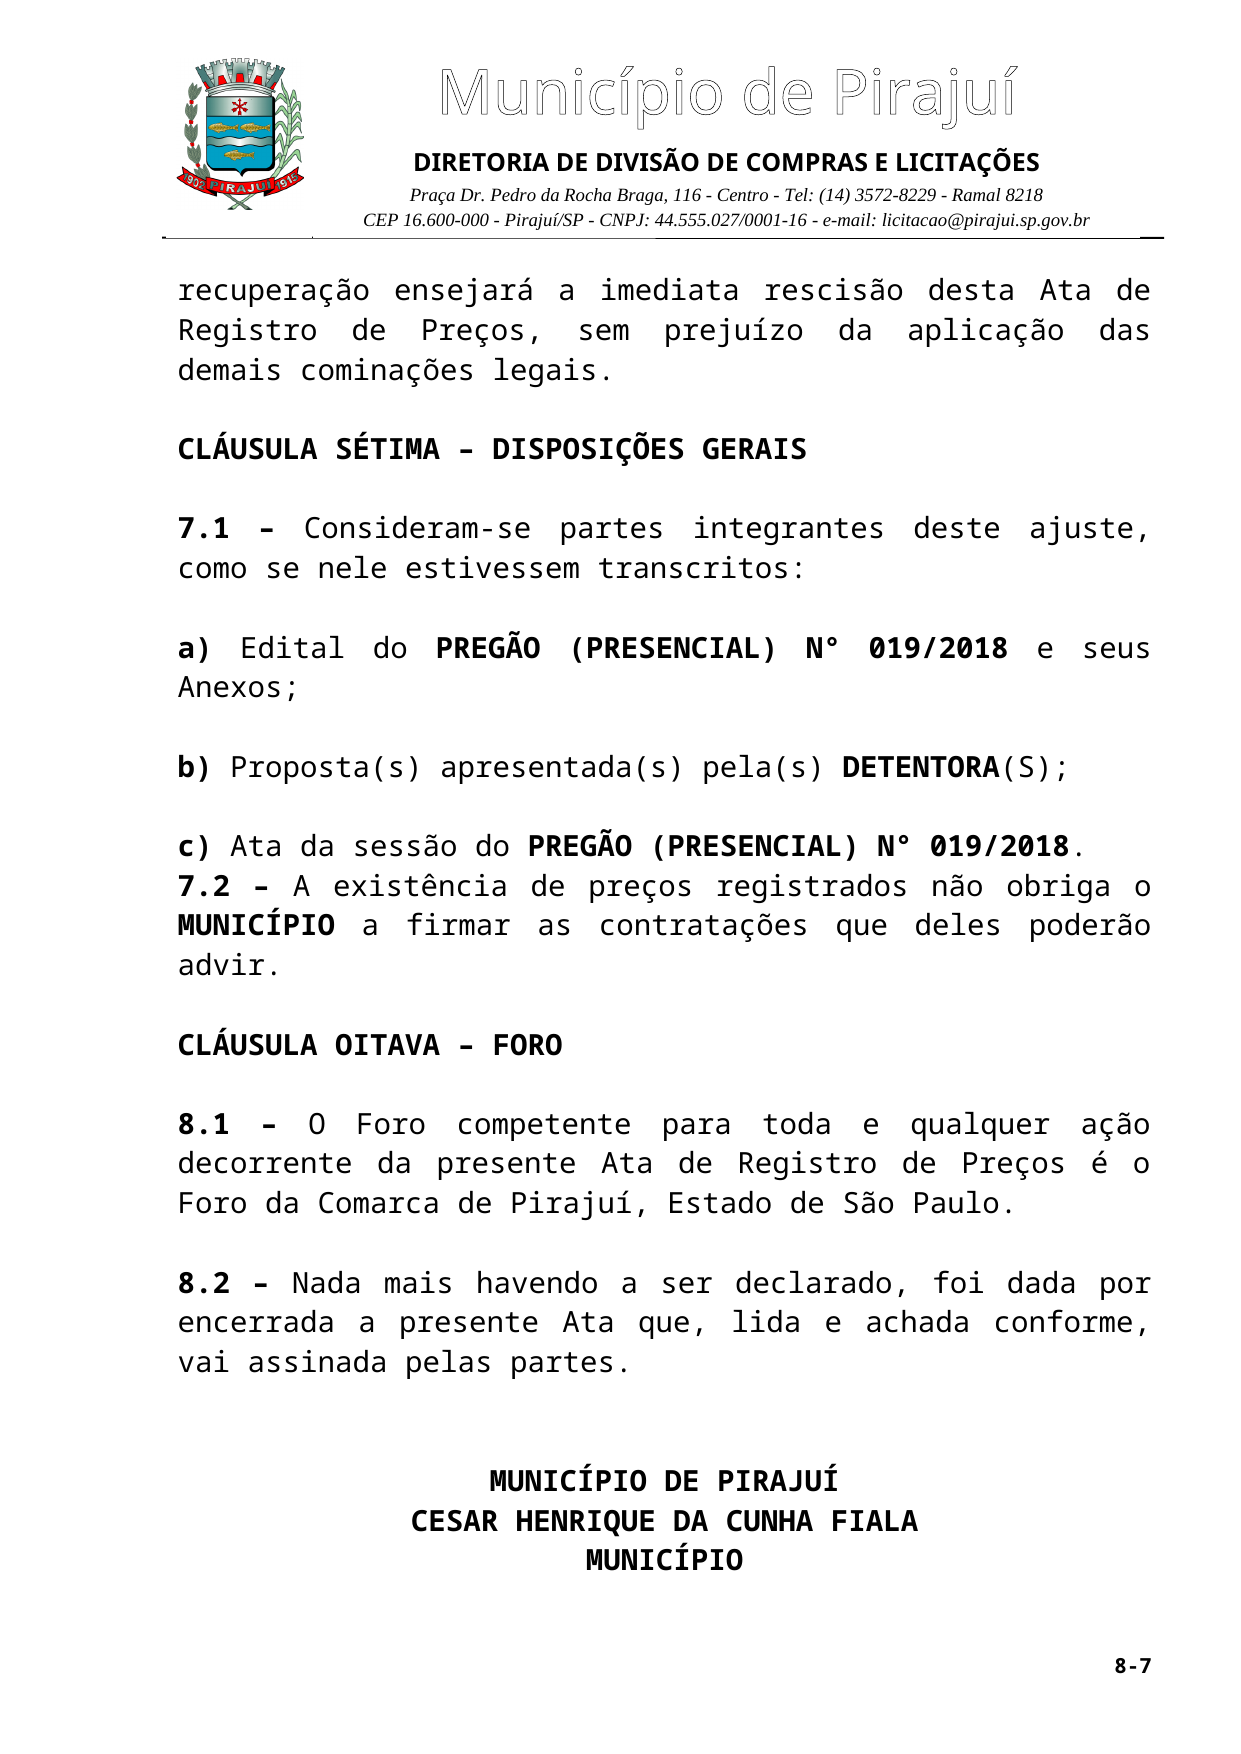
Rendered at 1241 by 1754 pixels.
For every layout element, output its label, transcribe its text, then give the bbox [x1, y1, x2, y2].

text CLÁUSULA OITAVA – FORO [177, 1024, 1152, 1063]
text MUNICÍPIO [177, 1540, 1152, 1579]
text 8.1 – O Foro competente para toda e qualquer ação decorrente da presente Ata de Registro de Preços é o Foro da Comarca de Pirajuí, Estado de São Paulo. [177, 1103, 1152, 1222]
text b) Proposta(s) apresentada(s) pela(s) DETENTORA(S); [177, 746, 1152, 786]
text a) Edital do PREGÃO (PRESENCIAL) N° 019/2018 e seus Anexos; [177, 627, 1152, 706]
text CESAR HENRIQUE DA CUNHA FIALA [177, 1500, 1152, 1540]
text CLÁUSULA SÉTIMA – DISPOSIÇÕES GERAIS [177, 428, 1152, 468]
text MUNICÍPIO DE PIRAJUÍ [177, 1460, 1152, 1500]
text 7.2 – A existência de preços registrados não obriga o MUNICÍPIO a firmar as contratações que deles poderão advir. [177, 865, 1152, 984]
text 7.1 – Consideram-se partes integrantes deste ajuste, como se nele estivessem transcritos: [177, 508, 1152, 587]
text 8.2 – Nada mais havendo a ser declarado, foi dada por encerrada a presente Ata que, lida e achada conforme, vai assinada pelas partes. [177, 1262, 1152, 1381]
text c) Ata da sessão do PREGÃO (PRESENCIAL) N° 019/2018. [177, 825, 1152, 865]
picture [176, 58, 304, 210]
